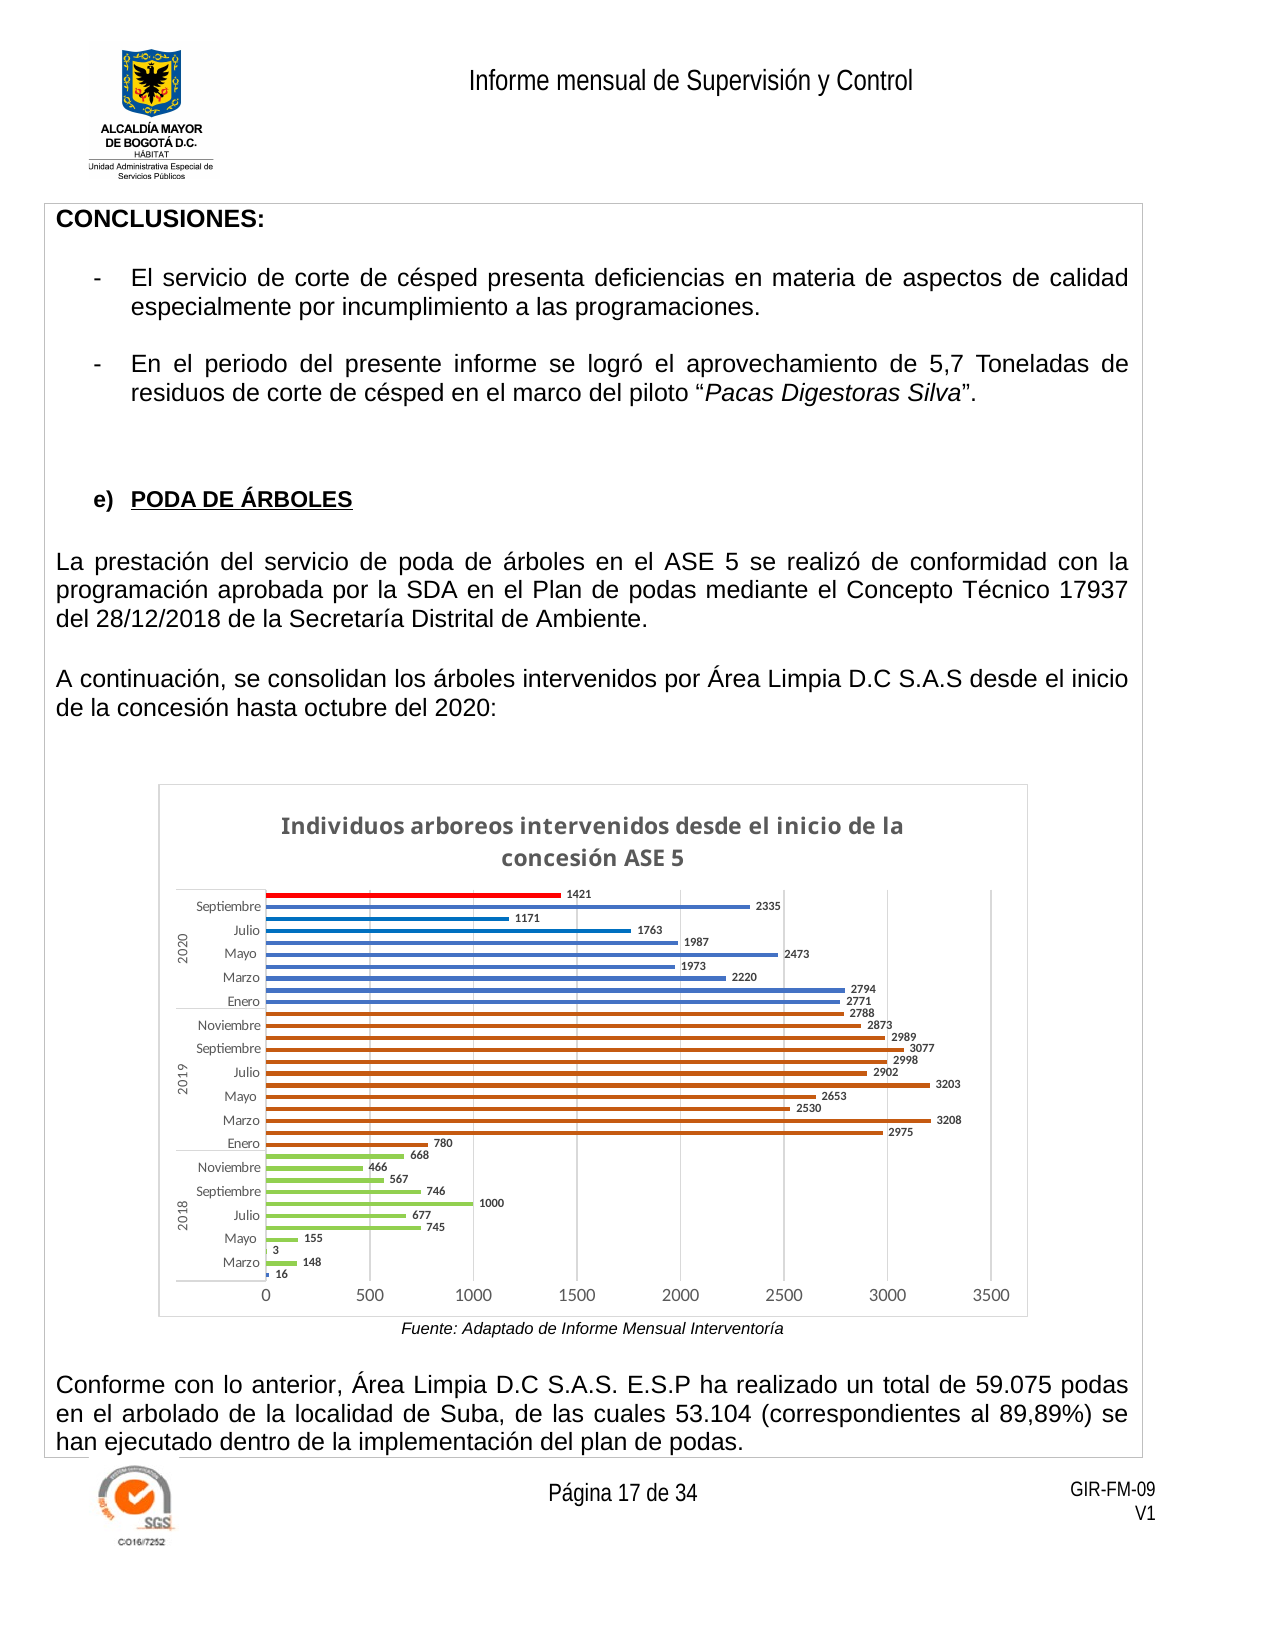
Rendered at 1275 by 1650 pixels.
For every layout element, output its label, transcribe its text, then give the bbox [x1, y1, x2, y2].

picture [88, 41, 220, 179]
picture [88, 1457, 180, 1549]
